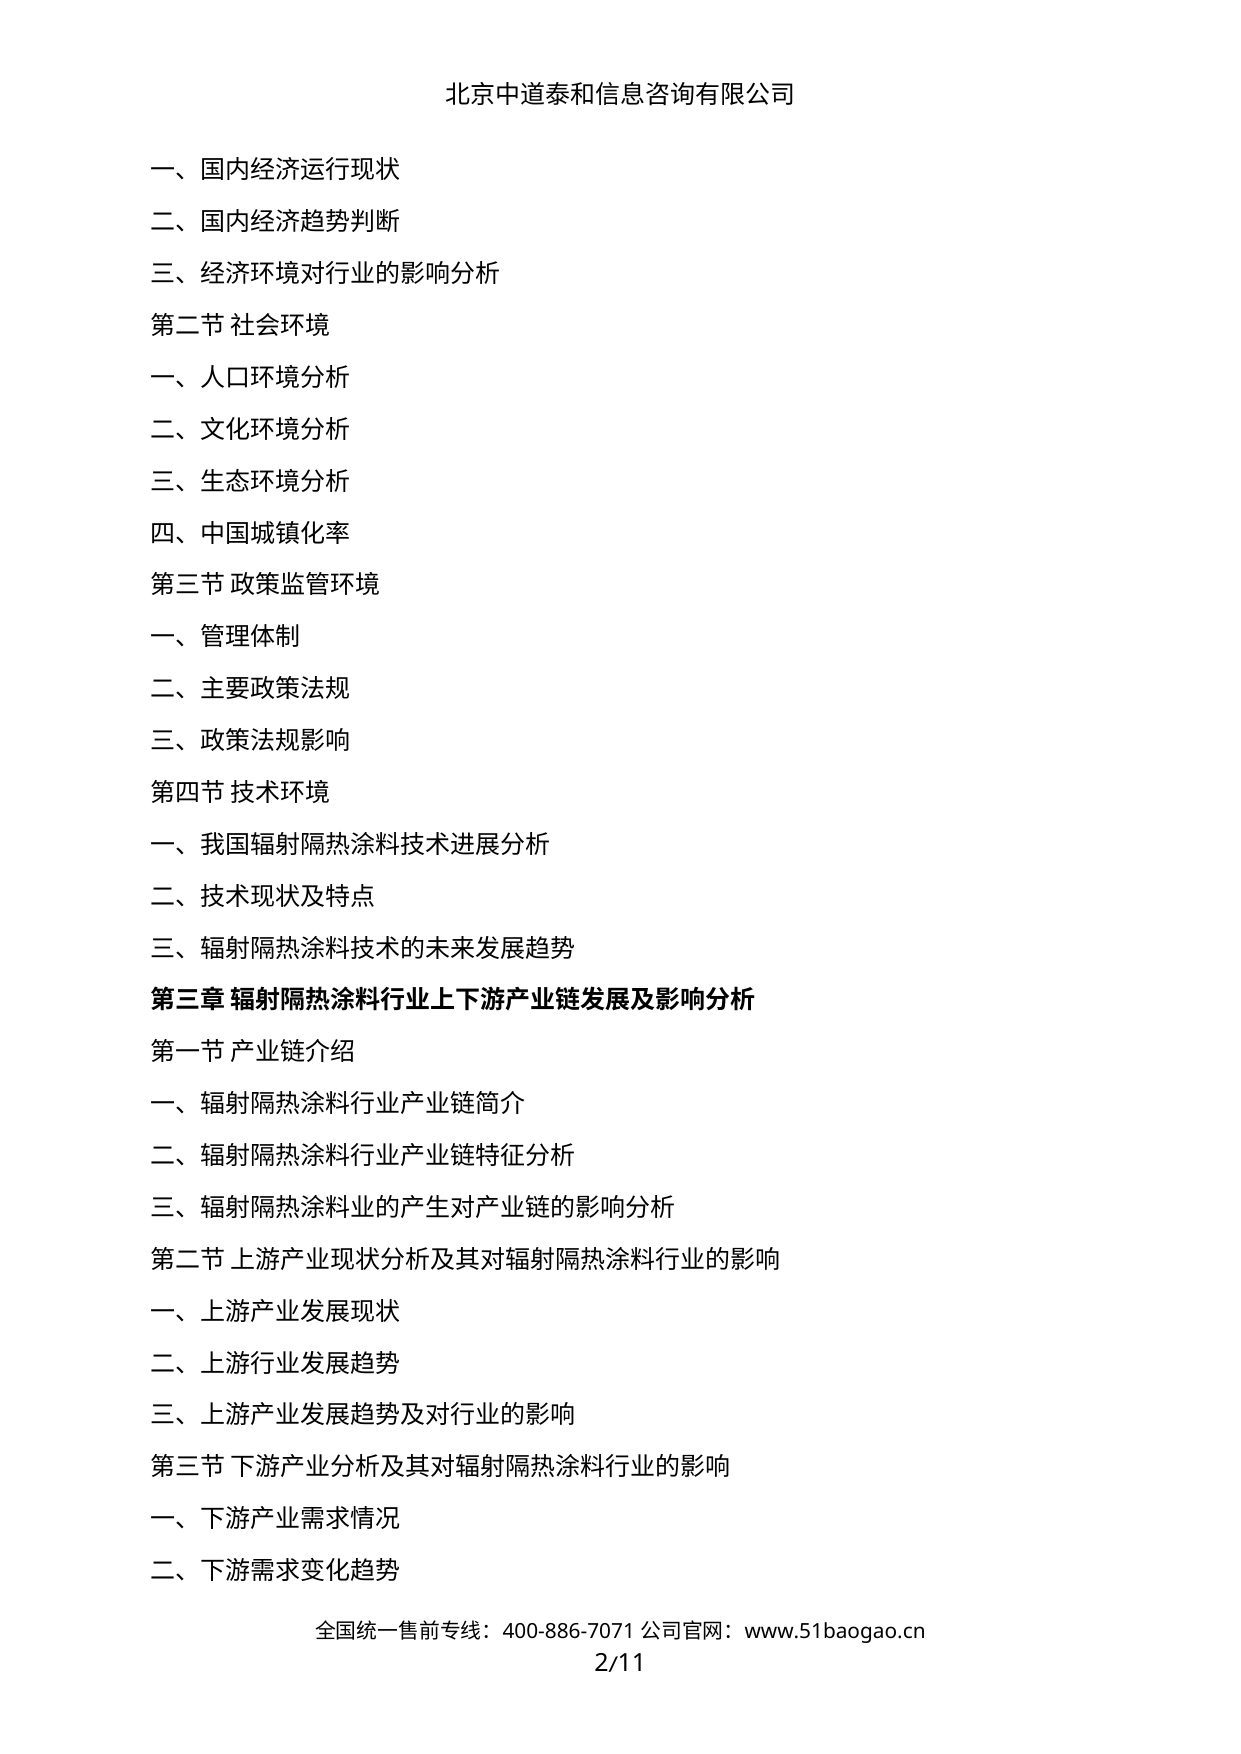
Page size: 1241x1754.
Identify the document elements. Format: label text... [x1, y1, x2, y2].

text 三、生态环境分析 [150, 461, 1090, 497]
text 一、人口环境分析 [150, 357, 1090, 394]
text 第一节 产业链介绍 [150, 1032, 1090, 1068]
text 三、上游产业发展趋势及对行业的影响 [150, 1395, 1090, 1431]
text 二、文化环境分析 [150, 409, 1090, 446]
text 二、下游需求变化趋势 [150, 1551, 1090, 1587]
text 一、辐射隔热涂料行业产业链简介 [150, 1084, 1090, 1120]
text 第四节 技术环境 [150, 772, 1090, 809]
text 三、辐射隔热涂料业的产生对产业链的影响分析 [150, 1187, 1090, 1224]
text 二、技术现状及特点 [150, 876, 1090, 912]
text 第三章 辐射隔热涂料行业上下游产业链发展及影响分析 [150, 980, 1090, 1016]
text 二、国内经济趋势判断 [150, 202, 1090, 238]
text 第二节 社会环境 [150, 306, 1090, 342]
text 三、辐射隔热涂料技术的未来发展趋势 [150, 928, 1090, 964]
text 一、国内经济运行现状 [150, 150, 1090, 186]
text 一、我国辐射隔热涂料技术进展分析 [150, 824, 1090, 861]
text 第二节 上游产业现状分析及其对辐射隔热涂料行业的影响 [150, 1239, 1090, 1276]
text 二、辐射隔热涂料行业产业链特征分析 [150, 1136, 1090, 1172]
text 一、上游产业发展现状 [150, 1291, 1090, 1327]
text 一、下游产业需求情况 [150, 1499, 1090, 1535]
text 一、管理体制 [150, 617, 1090, 653]
text 二、主要政策法规 [150, 669, 1090, 705]
text 第三节 政策监管环境 [150, 565, 1090, 601]
text 三、政策法规影响 [150, 721, 1090, 757]
text 四、中国城镇化率 [150, 513, 1090, 549]
text 第三节 下游产业分析及其对辐射隔热涂料行业的影响 [150, 1447, 1090, 1483]
text 二、上游行业发展趋势 [150, 1343, 1090, 1379]
text 三、经济环境对行业的影响分析 [150, 254, 1090, 290]
